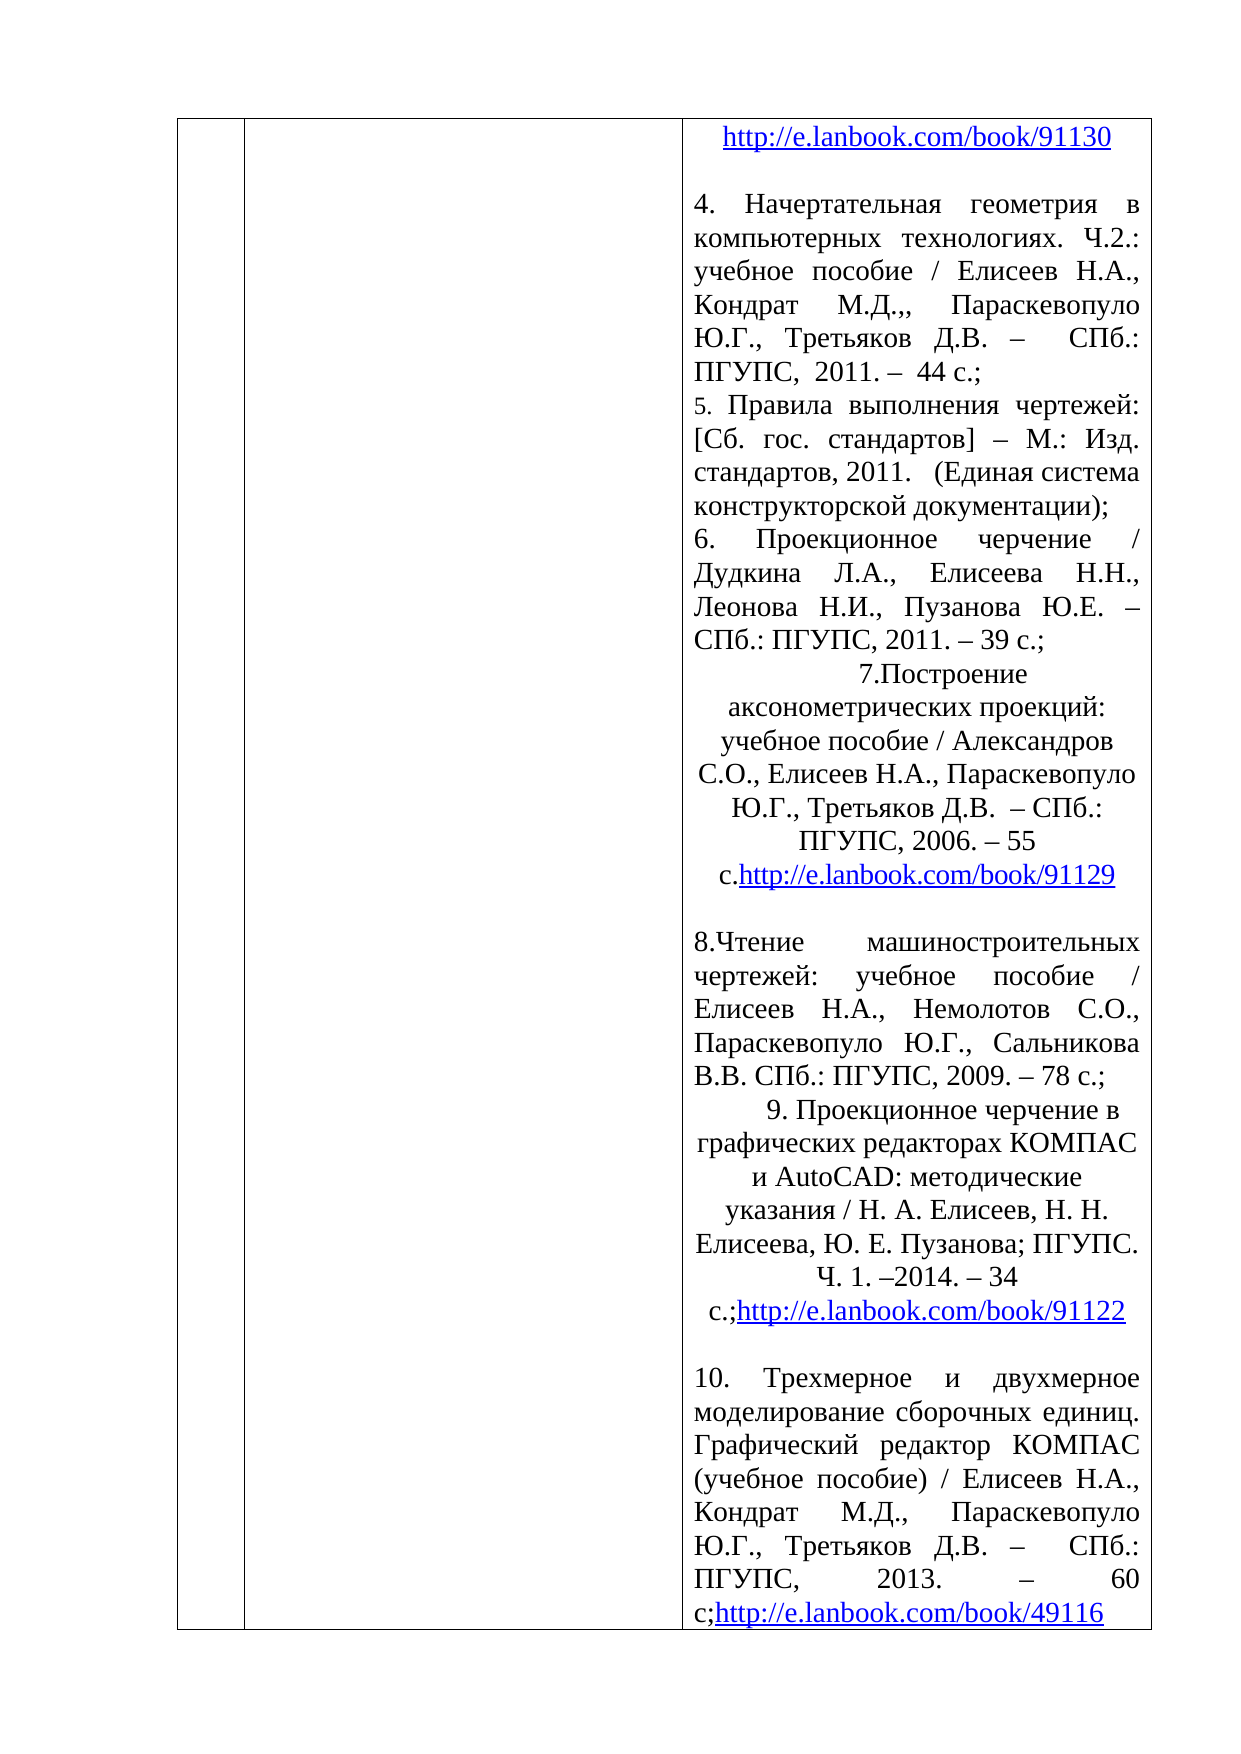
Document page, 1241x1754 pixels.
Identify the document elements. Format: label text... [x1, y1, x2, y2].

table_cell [683, 119, 1151, 1628]
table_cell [245, 119, 682, 1628]
table_cell 1 [178, 119, 244, 1628]
